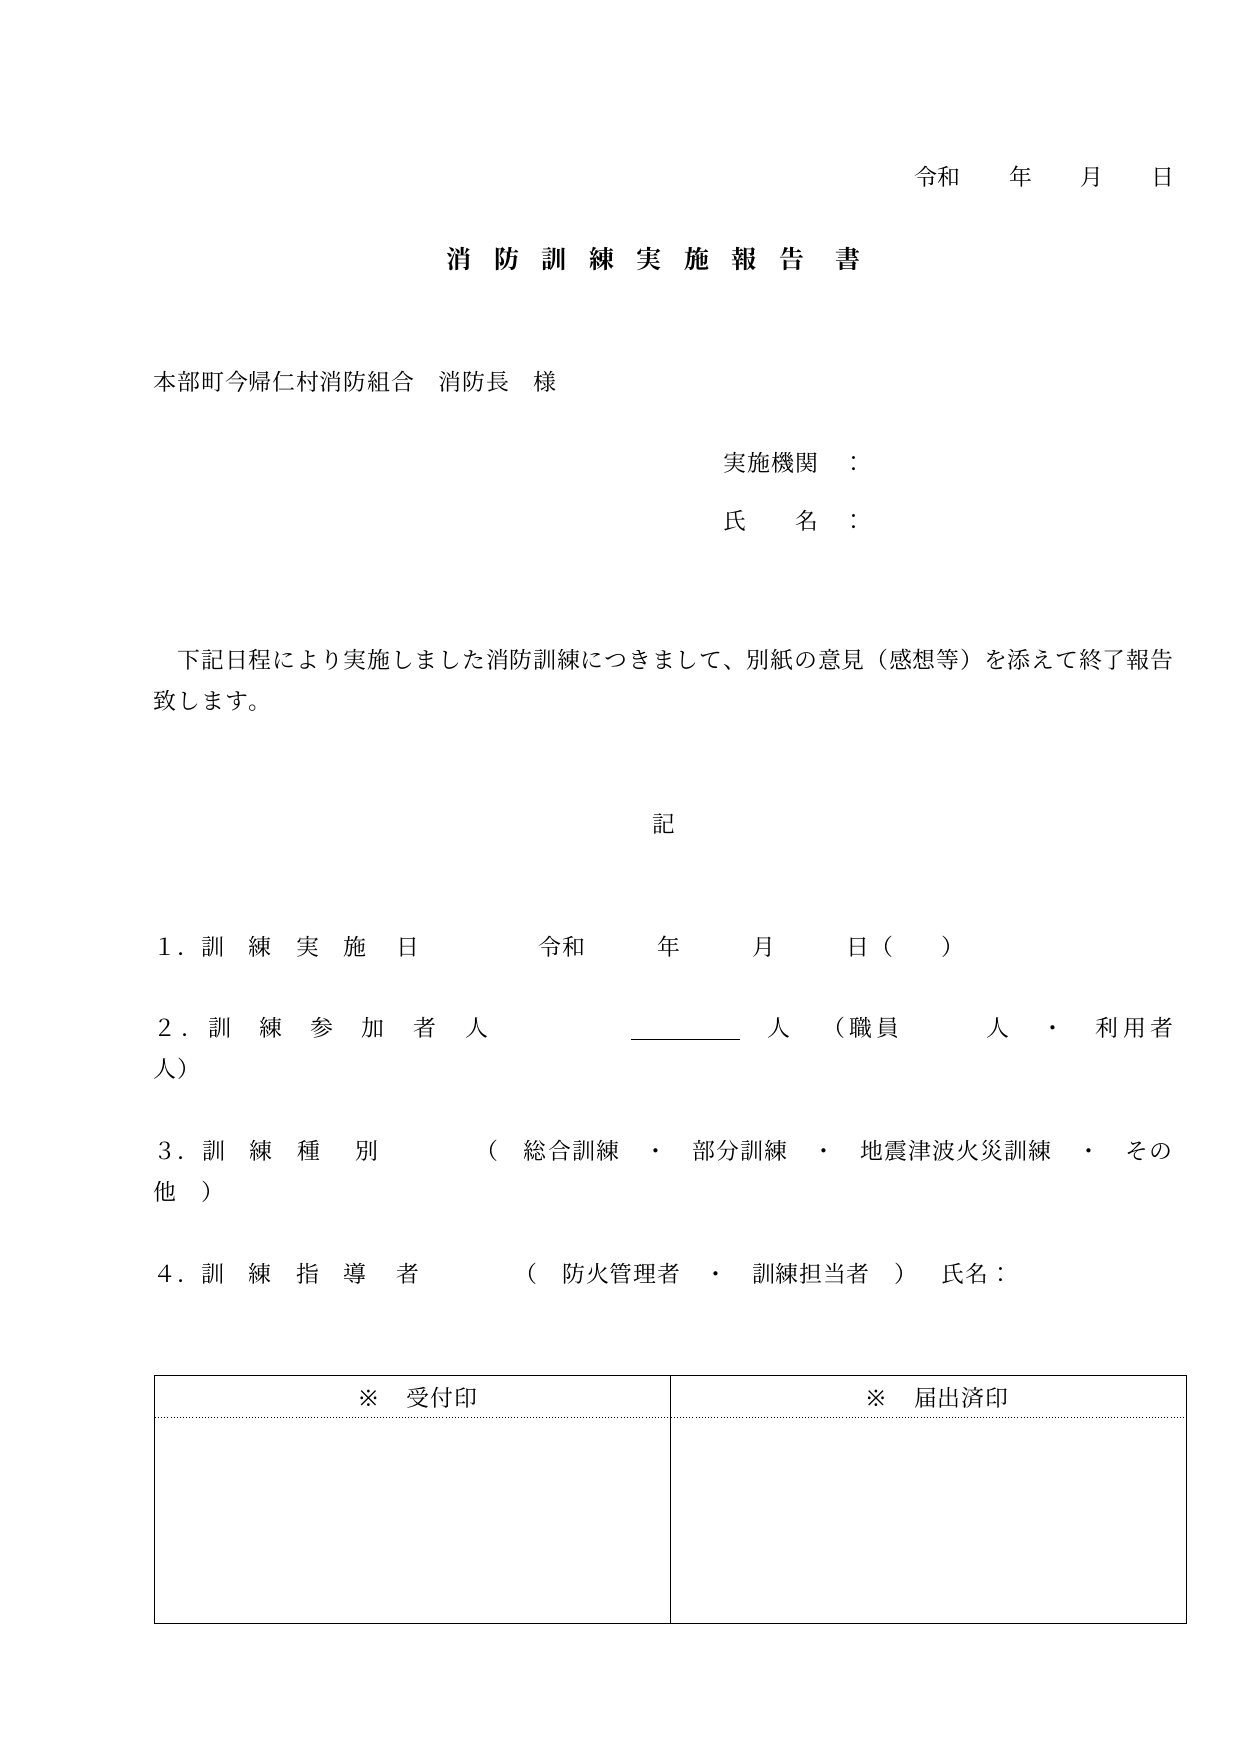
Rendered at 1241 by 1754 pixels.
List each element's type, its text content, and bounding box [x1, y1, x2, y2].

text ４．訓練指導者 （ 防火管理者 ・ 訓練担当者 ） 氏名： [154, 1252, 1175, 1293]
text 記 [154, 802, 1175, 843]
text 下記日程により実施しました消防訓練につきまして、別紙の意見（感想等）を添えて終了報告致します。 [154, 638, 1175, 720]
text 氏 名 ： [154, 499, 1175, 540]
table_cell [155, 1417, 670, 1623]
text ２．訓練参加者人 人 （職員 人 ・ 利用者 人） [154, 1007, 1175, 1088]
text 消防訓練実施報告書 [154, 237, 1175, 278]
text 実施機関 ： [154, 441, 1175, 482]
text １．訓練実施日 令和 年 月 日（ ） [154, 925, 1175, 966]
text 本部町今帰仁村消防組合 消防長 様 [154, 359, 1175, 401]
table_cell [671, 1417, 1186, 1623]
text 令和 年 月 日 [154, 155, 1175, 196]
table_header ※ 届出済印 [671, 1376, 1186, 1417]
table_header ※ 受付印 [155, 1376, 670, 1417]
text ３．訓練種別 （ 総合訓練 ・ 部分訓練 ・ 地震津波火災訓練 ・ その他 ） [154, 1129, 1175, 1211]
